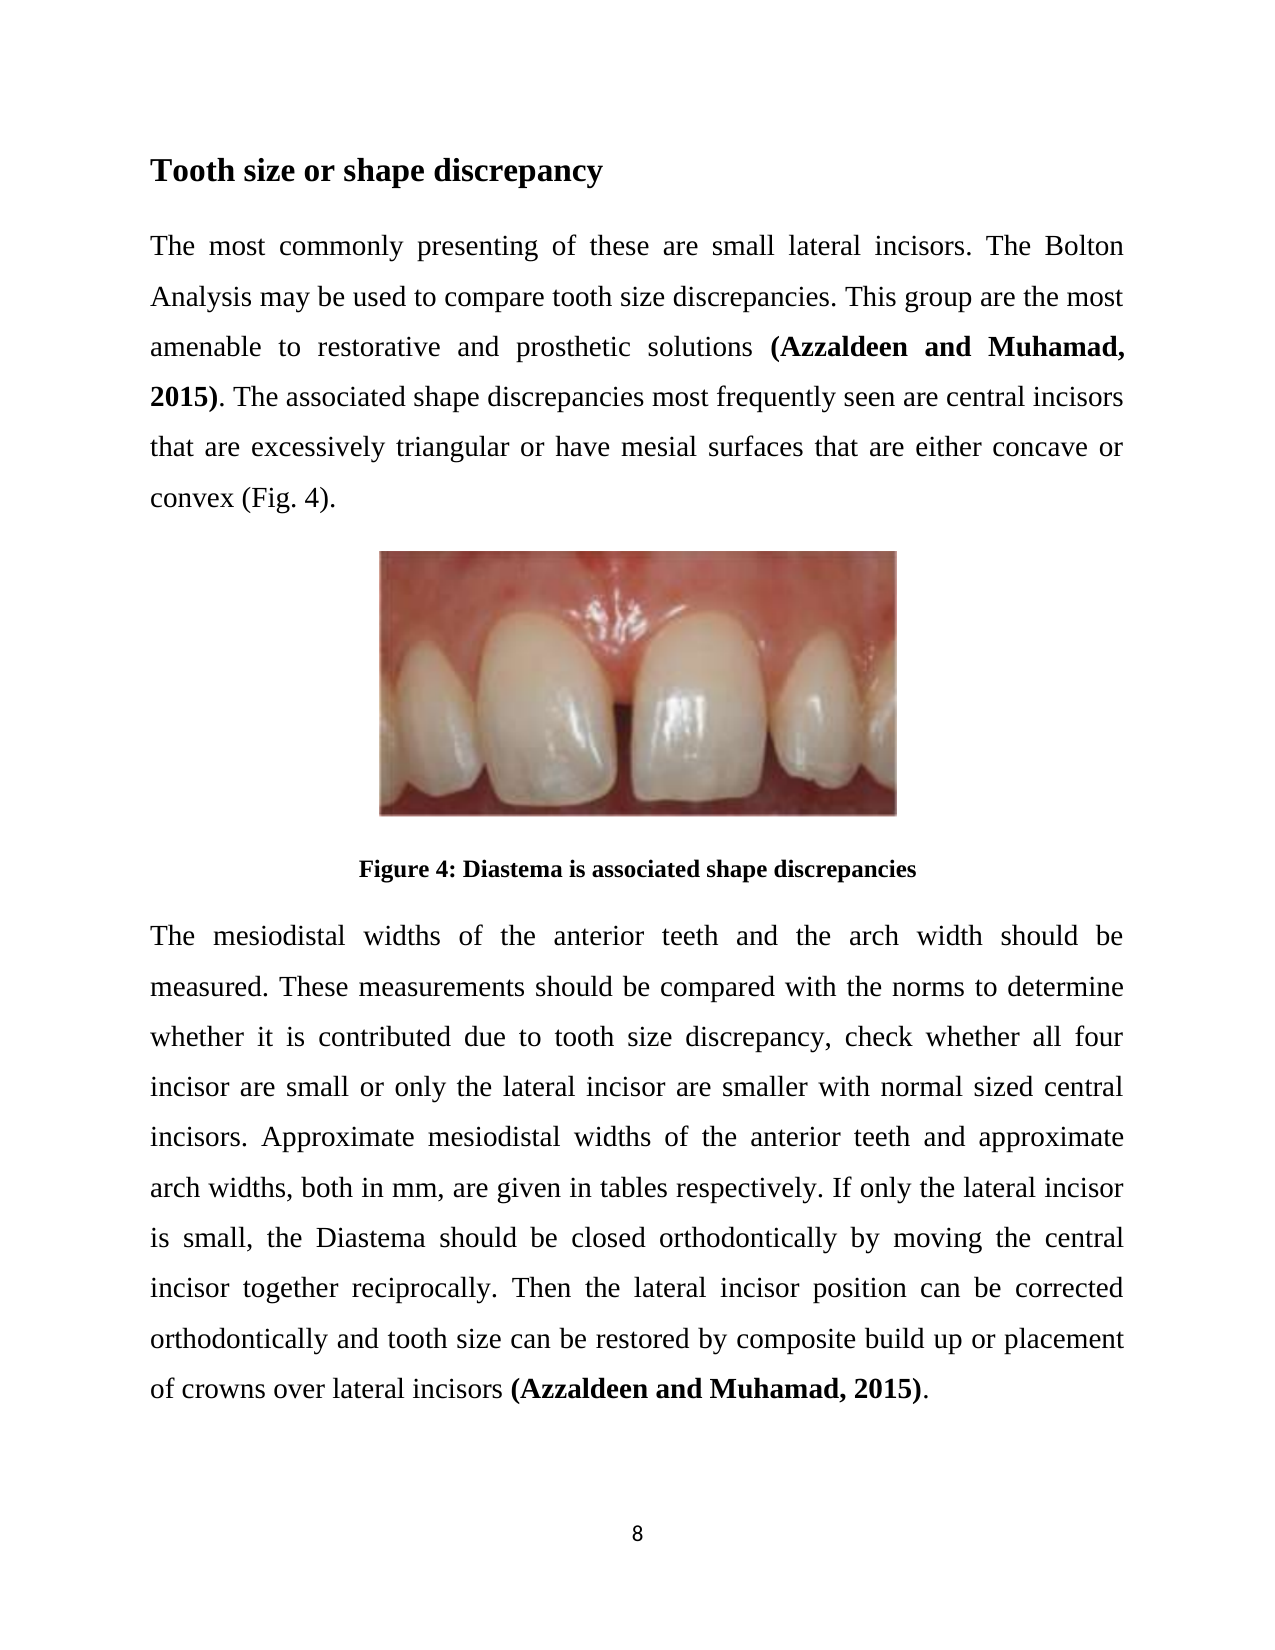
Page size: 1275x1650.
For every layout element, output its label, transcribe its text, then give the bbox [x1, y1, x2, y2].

text The most commonly presenting of these are small lateral incisors. The Bolton Analysis may be used to compare tooth size discrepancies. This group are the most amenable to restorative and prosthetic solutions (Azzaldeen and Muhamad, 2015). The associated shape discrepancies most frequently seen are central incisors that are excessively triangular or have mesial surfaces that are either concave or convex (Fig. 4). [150, 228, 1125, 513]
text Figure 4: Diastema is associated shape discrepancies [150, 854, 1125, 883]
picture [378, 551, 897, 820]
text The mesiodistal widths of the anterior teeth and the arch width should be measured. These measurements should be compared with the norms to determine whether it is contributed due to tooth size discrepancy, check whether all four incisor are small or only the lateral incisor are smaller with normal sized central incisors. Approximate mesiodistal widths of the anterior teeth and approximate arch widths, both in mm, are given in tables respectively. If only the lateral incisor is small, the Diastema should be closed orthodontically by moving the central incisor together reciprocally. Then the lateral incisor position can be corrected orthodontically and tooth size can be restored by composite build up or placement of crowns over lateral incisors (Azzaldeen and Muhamad, 2015). [150, 918, 1125, 1405]
text Tooth size or shape discrepancy [150, 150, 1125, 188]
